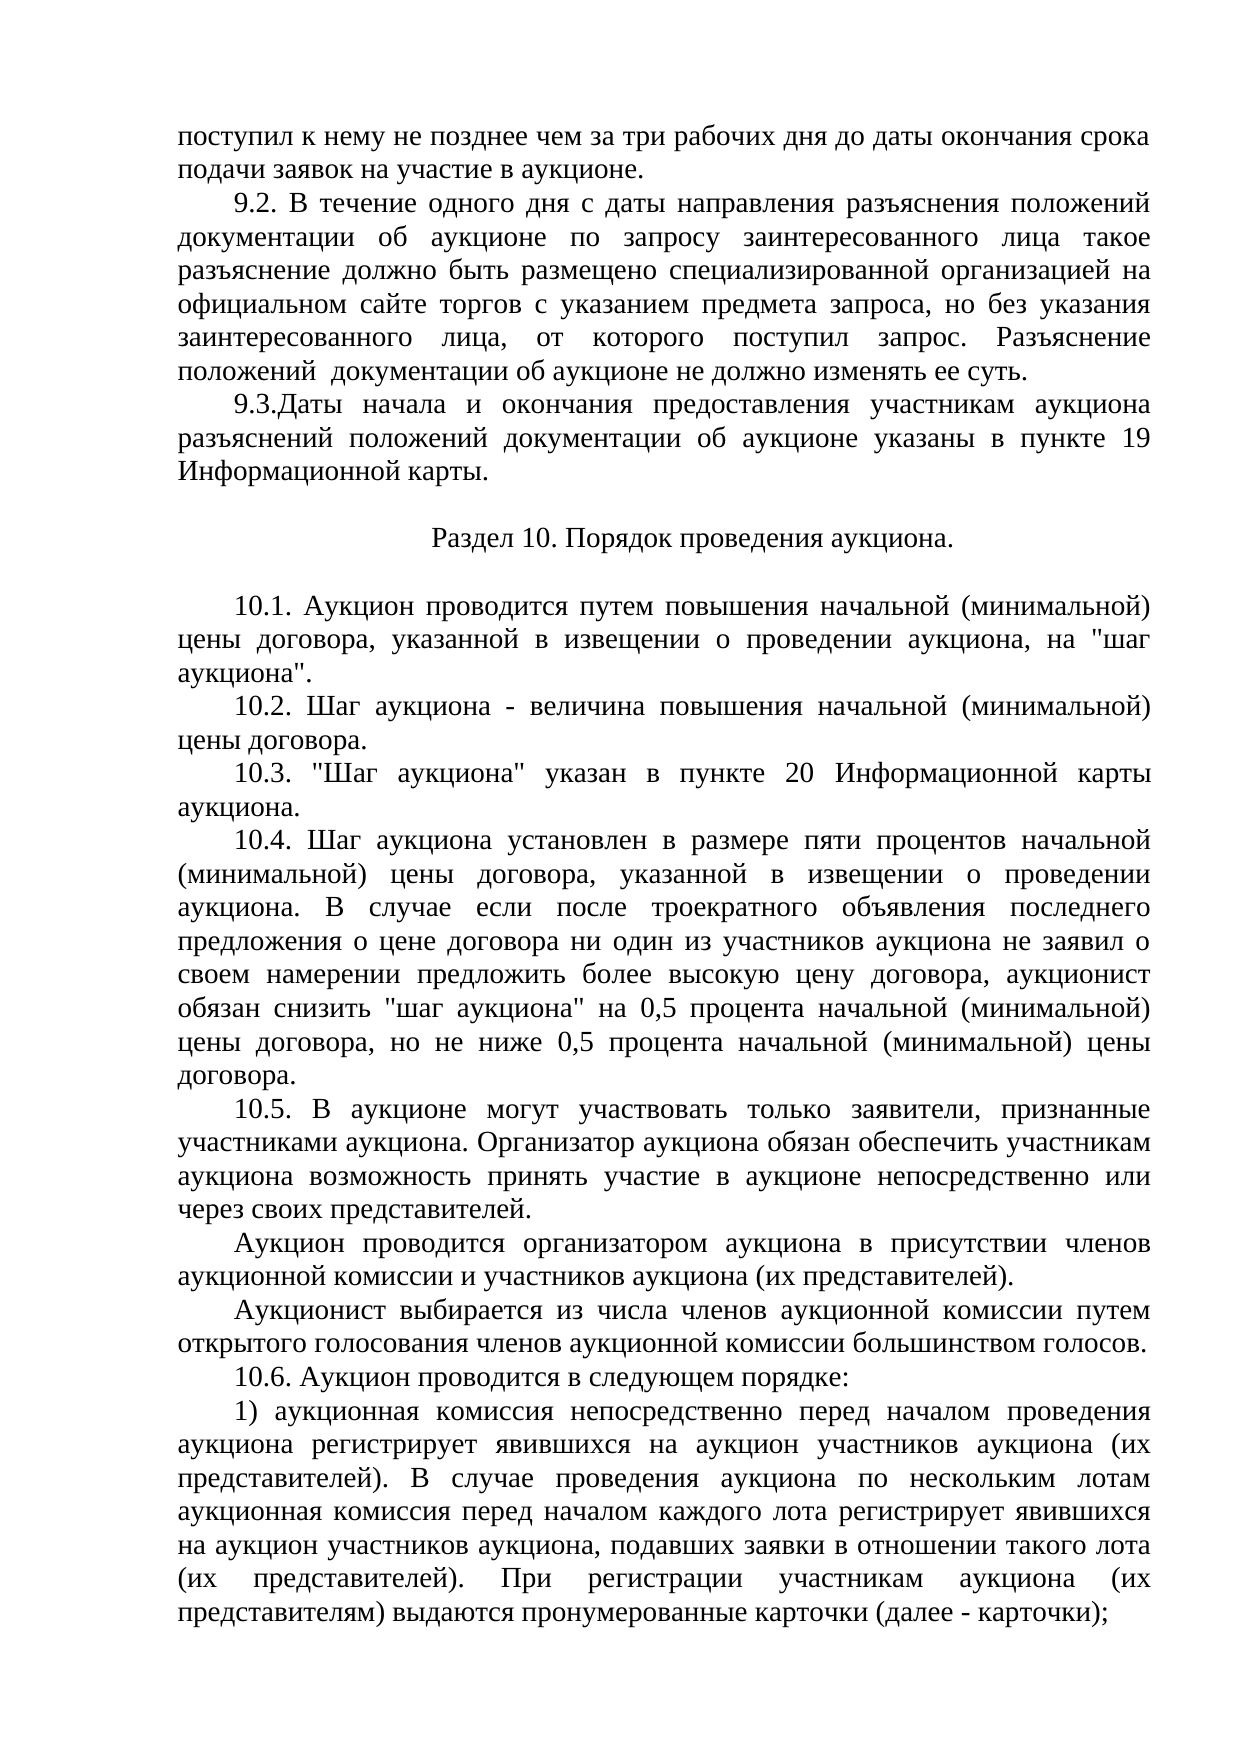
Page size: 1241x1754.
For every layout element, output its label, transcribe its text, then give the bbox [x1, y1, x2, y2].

text 9.2. В течение одного дня с даты направления разъяснения положений документации об аукционе по запросу заинтересованного лица такое разъяснение должно быть размещено специализированной организацией на официальном сайте торгов с указанием предмета запроса, но без указания заинтересованного лица, от которого поступил запрос. Разъяснение положений документации об аукционе не должно изменять ее суть. [177, 185, 1152, 386]
text 9.3.Даты начала и окончания предоставления участникам аукциона разъяснений положений документации об аукционе указаны в пункте 19 Информационной карты. [177, 386, 1152, 487]
text 10.3. "Шаг аукциона" указан в пункте 20 Информационной карты аукциона. [177, 755, 1152, 822]
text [177, 118, 1152, 185]
text 10.4. Шаг аукциона установлен в размере пяти процентов начальной (минимальной) цены договора, указанной в извещении о проведении аукциона. В случае если после троекратного объявления последнего предложения о цене договора ни один из участников аукциона не заявил о своем намерении предложить более высокую цену договора, аукционист обязан снизить "шаг аукциона" на 0,5 процента начальной (минимальной) цены договора, но не ниже 0,5 процента начальной (минимальной) цены договора. [177, 822, 1152, 1091]
text Аукционист выбирается из числа членов аукционной комиссии путем открытого голосования членов аукционной комиссии большинством голосов. [177, 1292, 1152, 1359]
text 10.2. Шаг аукциона - величина повышения начальной (минимальной) цены договора. [177, 688, 1152, 755]
text 10.1. Аукцион проводится путем повышения начальной (минимальной) цены договора, указанной в извещении о проведении аукциона, на "шаг аукциона". [177, 588, 1152, 688]
text 10.5. В аукционе могут участвовать только заявители, признанные участниками аукциона. Организатор аукциона обязан обеспечить участникам аукциона возможность принять участие в аукционе непосредственно или через своих представителей. [177, 1091, 1152, 1225]
text Аукцион проводится организатором аукциона в присутствии членов аукционной комиссии и участников аукциона (их представителей). [177, 1225, 1152, 1292]
text 1) аукционная комиссия непосредственно перед началом проведения аукциона регистрирует явившихся на аукцион участников аукциона (их представителей). В случае проведения аукциона по нескольким лотам аукционная комиссия перед началом каждого лота регистрирует явившихся на аукцион участников аукциона, подавших заявки в отношении такого лота (их представителей). При регистрации участникам аукциона (их представителям) выдаются пронумерованные карточки (далее - карточки); [177, 1393, 1152, 1627]
text Раздел 10. Порядок проведения аукциона. [177, 521, 1152, 554]
text 10.6. Аукцион проводится в следующем порядке: [177, 1359, 1152, 1393]
